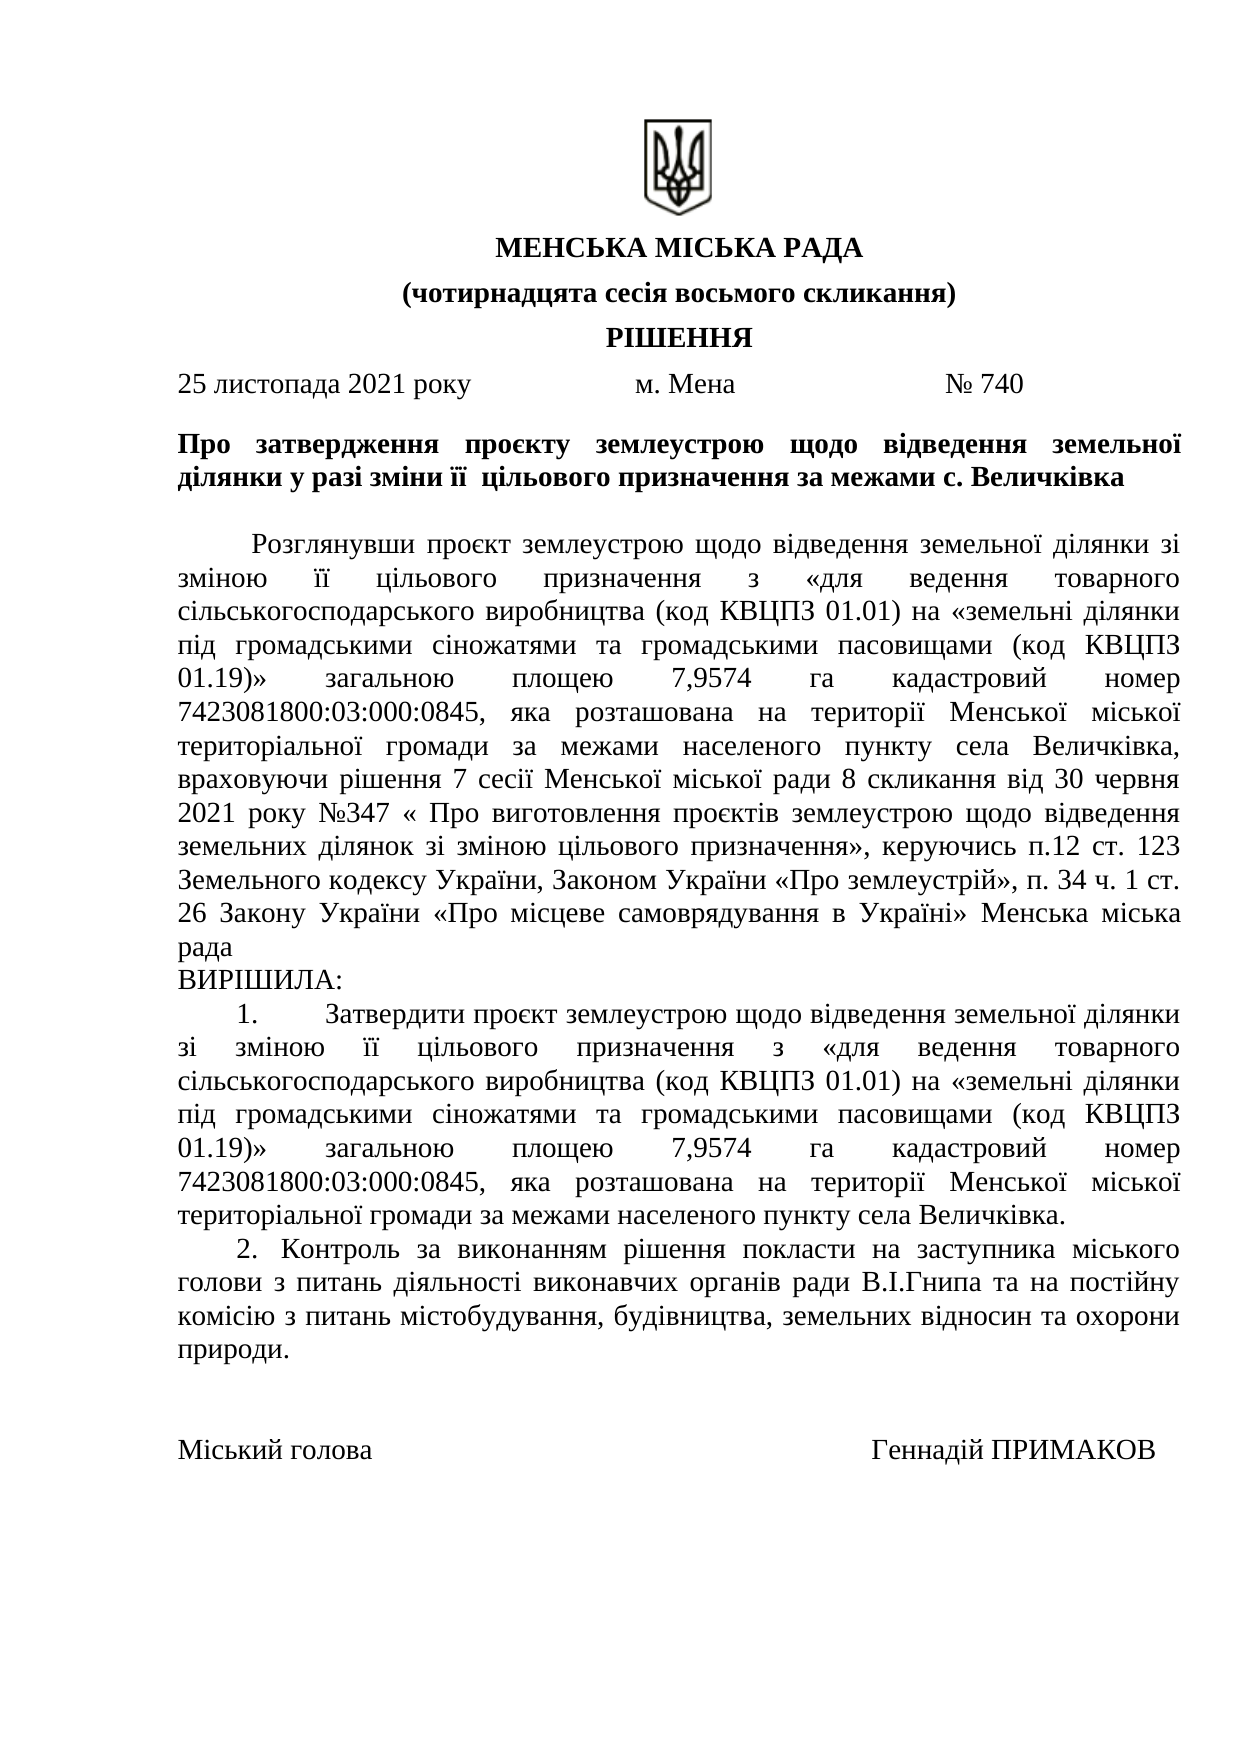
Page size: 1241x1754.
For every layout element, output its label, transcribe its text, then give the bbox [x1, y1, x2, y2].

text 25 листопада 2021 року м. Мена № 740 [177, 366, 1181, 399]
list Затвердити проєкт землеустрою щодо відведення земельної ділянки зі зміною її цільового призначення з «для ведення товарного сільськогосподарського виробництва (код КВЦПЗ 01.01) на «земельні ділянки під громадськими сіножатями та громадськими пасовищами (код КВЦПЗ 01.19)» загальною площею 7,9574 га кадастровий номер 7423081800:03:000:0845, яка розташована на території Менської міської територіальної громади за межами населеного пункту села Величківка. [177, 996, 1181, 1231]
text Про затвердження проєкту землеустрою щодо відведення земельної ділянки у разі зміни її цільового призначення за межами с. Величківка [177, 426, 1181, 493]
text ВИРІШИЛА: [177, 962, 1181, 996]
picture [643, 118, 715, 219]
text РІШЕННЯ [177, 321, 1181, 354]
text (чотирнадцята сесія восьмого скликання) [177, 275, 1181, 309]
text Розглянувши проєкт землеустрою щодо відведення земельної ділянки зі зміною її цільового призначення з «для ведення товарного сільськогосподарського виробництва (код КВЦПЗ 01.01) на «земельні ділянки під громадськими сіножатями та громадськими пасовищами (код КВЦПЗ 01.19)» загальною площею 7,9574 га кадастровий номер 7423081800:03:000:0845, яка розташована на території Менської міської територіальної громади за межами населеного пункту села Величківка, враховуючи рішення 7 сесії Менської міської ради 8 скликання від 30 червня 2021 року №347 « Про виготовлення проєктів землеустрою щодо відведення земельних ділянок зі зміною цільового призначення», керуючись п.12 ст. 123 Земельного кодексу України, Законом України «Про землеустрій», п. 34 ч. 1 ст. 26 Закону України «Про місцеве самоврядування в Україні» Менська міська рада [177, 526, 1181, 962]
list Контроль за виконанням рішення покласти на заступника міського голови з питань діяльності виконавчих органів ради В.І.Гнипа та на постійну комісію з питань містобудування, будівництва, земельних відносин та охорони природи. [177, 1231, 1181, 1365]
text Міський голова Геннадій ПРИМАКОВ [177, 1432, 1181, 1466]
text МЕНСЬКА МІСЬКА РАДА [177, 230, 1181, 263]
